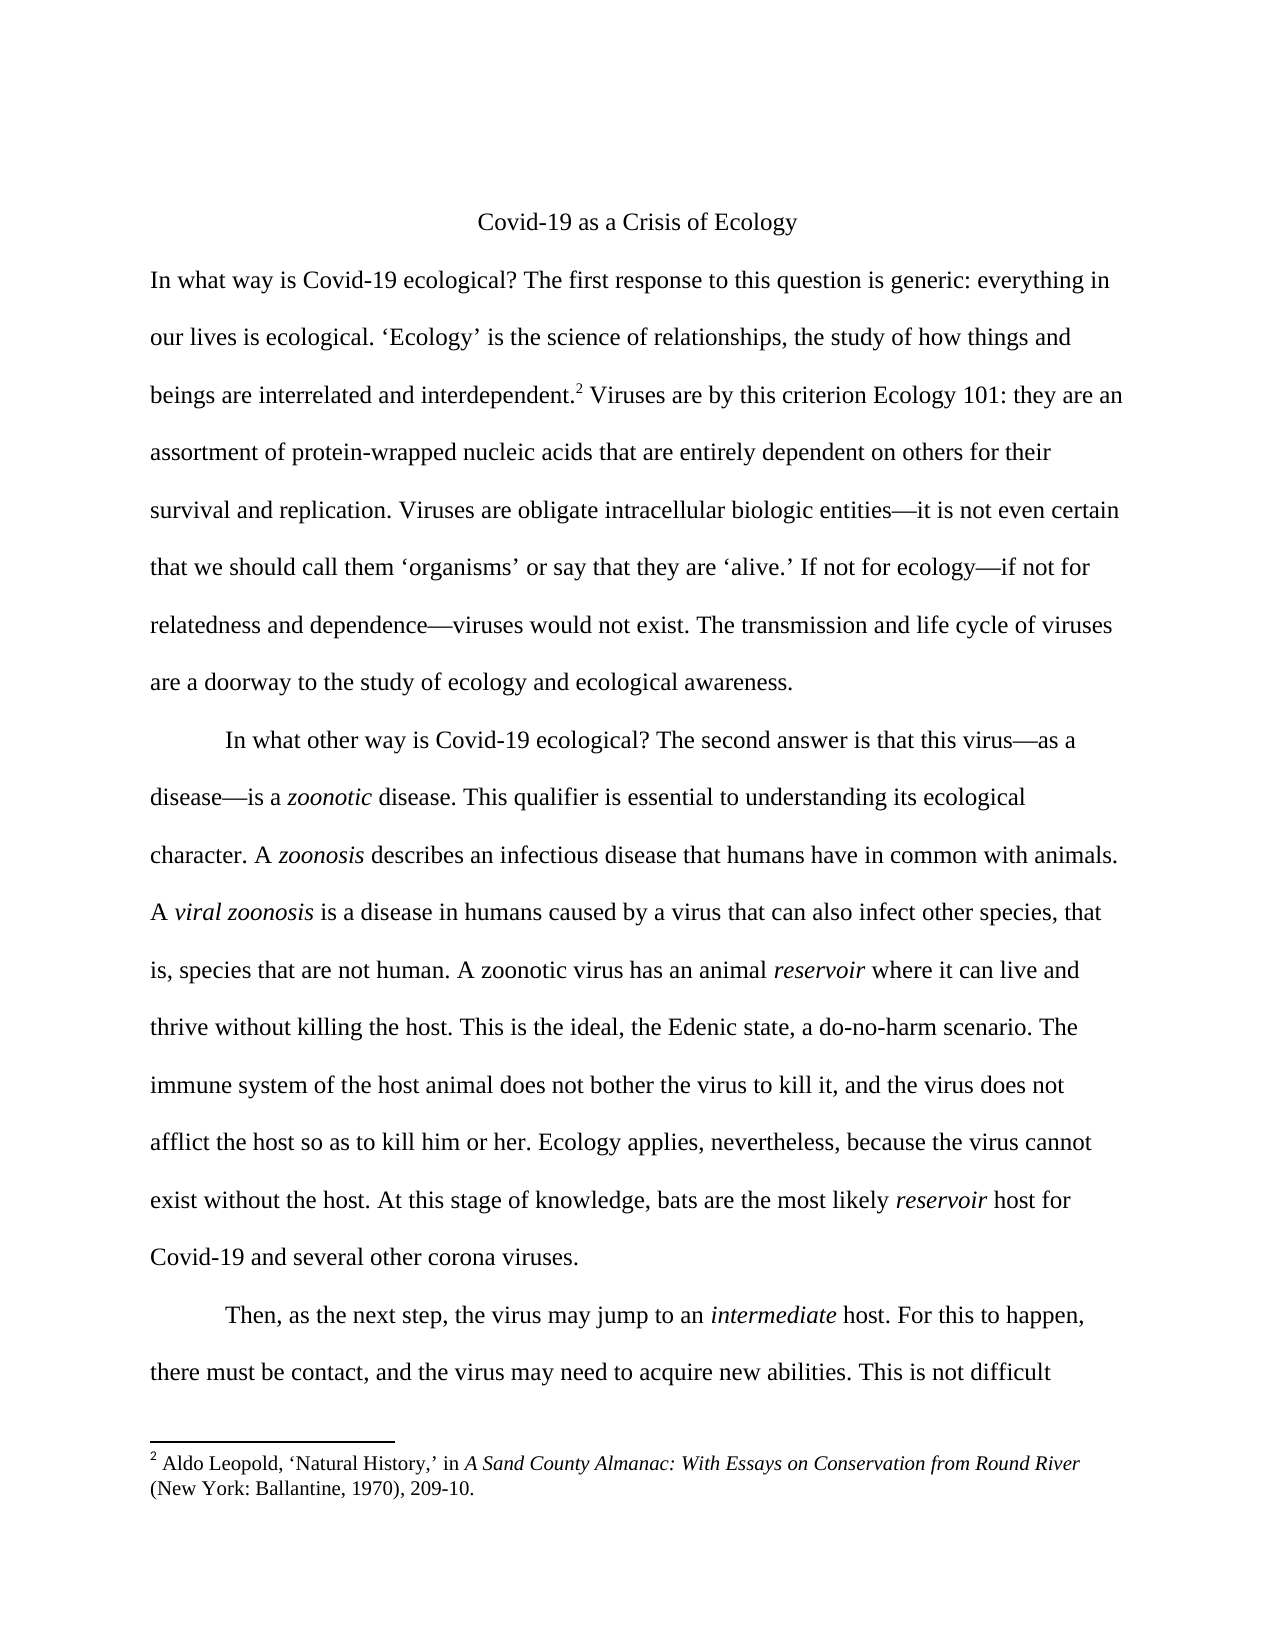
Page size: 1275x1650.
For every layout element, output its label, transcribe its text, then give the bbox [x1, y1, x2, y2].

text Covid-19 as a Crisis of Ecology [150, 207, 1125, 236]
text In what way is Covid-19 ecological? The first response to this question is generic: everything in our lives is ecological. ‘Ecology’ is the science of relationships, the study of how things and beings are interrelated and interdependent. Viruses are by this criterion Ecology 101: they are an assortment of protein-wrapped nucleic acids that are entirely dependent on others for their survival and replication. Viruses are obligate intracellular biologic entities—it is not even certain that we should call them ‘organisms’ or say that they are ‘alive.’ If not for ecology—if not for relatedness and dependence—viruses would not exist. The transmission and life cycle of viruses are a doorway to the study of ecology and ecological awareness. [150, 265, 1125, 696]
text In what other way is Covid-19 ecological? The second answer is that this virus—as a disease—is a zoonotic disease. This qualifier is essential to understanding its ecological character. A zoonosis describes an infectious disease that humans have in common with animals. A viral zoonosis is a disease in humans caused by a virus that can also infect other species, that is, species that are not human. A zoonotic virus has an animal reservoir where it can live and thrive without killing the host. This is the ideal, the Edenic state, a do-no-harm scenario. The immune system of the host animal does not bother the virus to kill it, and the virus does not afflict the host so as to kill him or her. Ecology applies, nevertheless, because the virus cannot exist without the host. At this stage of knowledge, bats are the most likely reservoir host for Covid-19 and several other corona viruses. [150, 725, 1125, 1271]
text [150, 1300, 1125, 1386]
